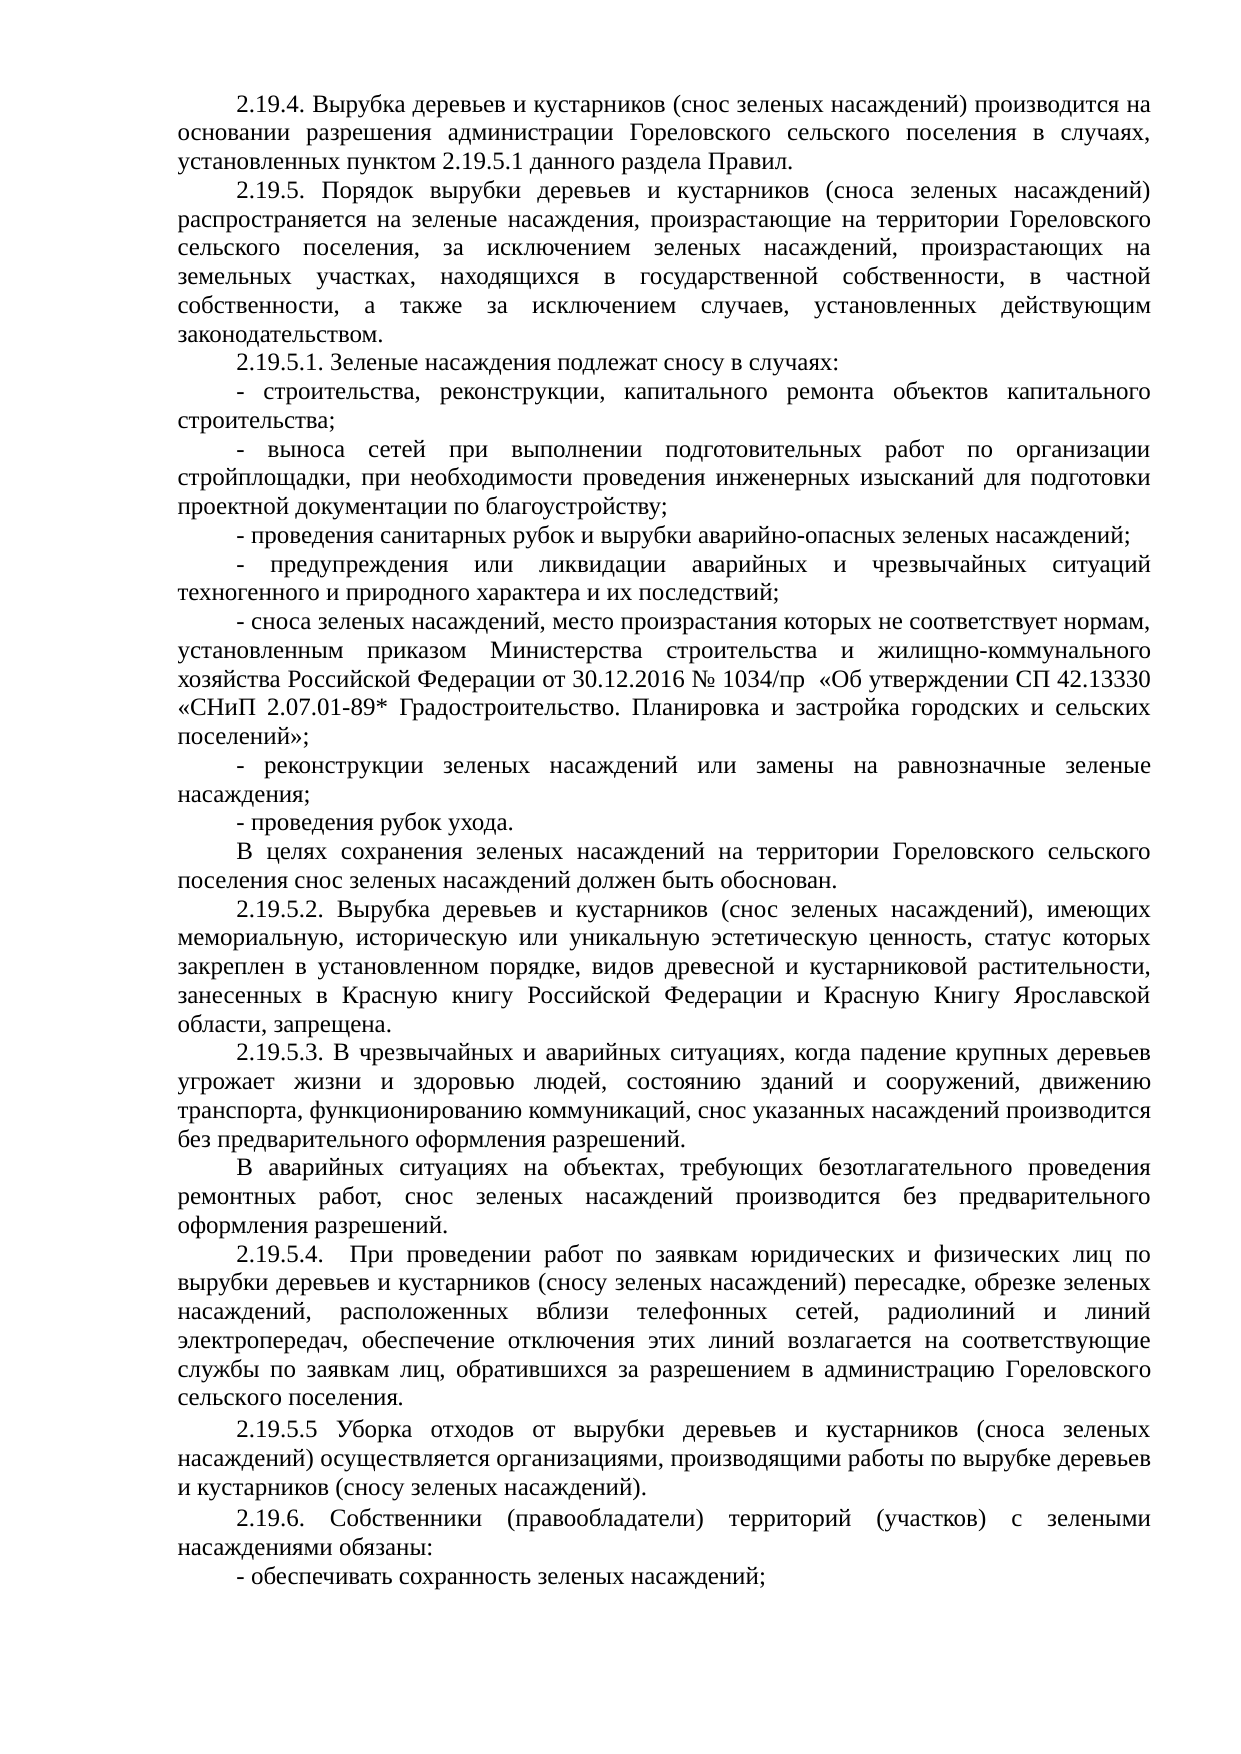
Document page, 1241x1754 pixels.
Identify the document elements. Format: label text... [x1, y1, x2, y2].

text 2.19.5.3. В чрезвычайных и аварийных ситуациях, когда падение крупных деревьев угрожает жизни и здоровью людей, состоянию зданий и сооружений, движению транспорта, функционированию коммуникаций, снос указанных насаждений производится без предварительного оформления разрешений. [177, 1037, 1152, 1152]
text - реконструкции зеленых насаждений или замены на равнозначные зеленые насаждения; [177, 750, 1152, 807]
text - проведения санитарных рубок и вырубки аварийно-опасных зеленых насаждений; [177, 520, 1152, 549]
text - сноса зеленых насаждений, место произрастания которых не соответствует нормам, установленным приказом Министерства строительства и жилищно-коммунального хозяйства Российской Федерации от 30.12.2016 № 1034/пр «Об утверждении СП 42.13330 «СНиП 2.07.01-89* Градостроительство. Планировка и застройка городских и сельских поселений»; [177, 606, 1152, 750]
text 2.19.5.2. Вырубка деревьев и кустарников (снос зеленых насаждений), имеющих мемориальную, историческую или уникальную эстетическую ценность, статус которых закреплен в установленном порядке, видов древесной и кустарниковой растительности, занесенных в Красную книгу Российской Федерации и Красную Книгу Ярославской области, запрещена. [177, 894, 1152, 1037]
text 2.19.4. Вырубка деревьев и кустарников (снос зеленых насаждений) производится на основании разрешения администрации Гореловского сельского поселения в случаях, установленных пунктом 2.19.5.1 данного раздела Правил. [177, 89, 1152, 175]
text - строительства, реконструкции, капитального ремонта объектов капитального строительства; [177, 376, 1152, 434]
text - проведения рубок ухода. [177, 807, 1152, 836]
text - обеспечивать сохранность зеленых насаждений; [177, 1561, 1152, 1589]
text - предупреждения или ликвидации аварийных и чрезвычайных ситуаций техногенного и природного характера и их последствий; [177, 549, 1152, 606]
text 2.19.5.5 Уборка отходов от вырубки деревьев и кустарников (сноса зеленых насаждений) осуществляется организациями, производящими работы по вырубке деревьев и кустарников (сносу зеленых насаждений). [177, 1414, 1152, 1500]
text В аварийных ситуациях на объектах, требующих безотлагательного проведения ремонтных работ, снос зеленых насаждений производится без предварительного оформления разрешений. [177, 1152, 1152, 1239]
text 2.19.5.4. При проведении работ по заявкам юридических и физических лиц по вырубки деревьев и кустарников (сносу зеленых насаждений) пересадке, обрезке зеленых насаждений, расположенных вблизи телефонных сетей, радиолиний и линий электропередач, обеспечение отключения этих линий возлагается на соответствующие службы по заявкам лиц, обратившихся за разрешением в администрацию Гореловского сельского поселения. [177, 1239, 1152, 1411]
text 2.19.5.1. Зеленые насаждения подлежат сносу в случаях: [177, 347, 1152, 376]
text - выноса сетей при выполнении подготовительных работ по организации стройплощадки, при необходимости проведения инженерных изысканий для подготовки проектной документации по благоустройству; [177, 434, 1152, 520]
text В целях сохранения зеленых насаждений на территории Гореловского сельского поселения снос зеленых насаждений должен быть обоснован. [177, 836, 1152, 894]
text 2.19.6. Собственники (правообладатели) территорий (участков) с зелеными насаждениями обязаны: [177, 1503, 1152, 1561]
text 2.19.5. Порядок вырубки деревьев и кустарников (сноса зеленых насаждений) распространяется на зеленые насаждения, произрастающие на территории Гореловского сельского поселения, за исключением зеленых насаждений, произрастающих на земельных участках, находящихся в государственной собственности, в частной собственности, а также за исключением случаев, установленных действующим законодательством. [177, 175, 1152, 347]
